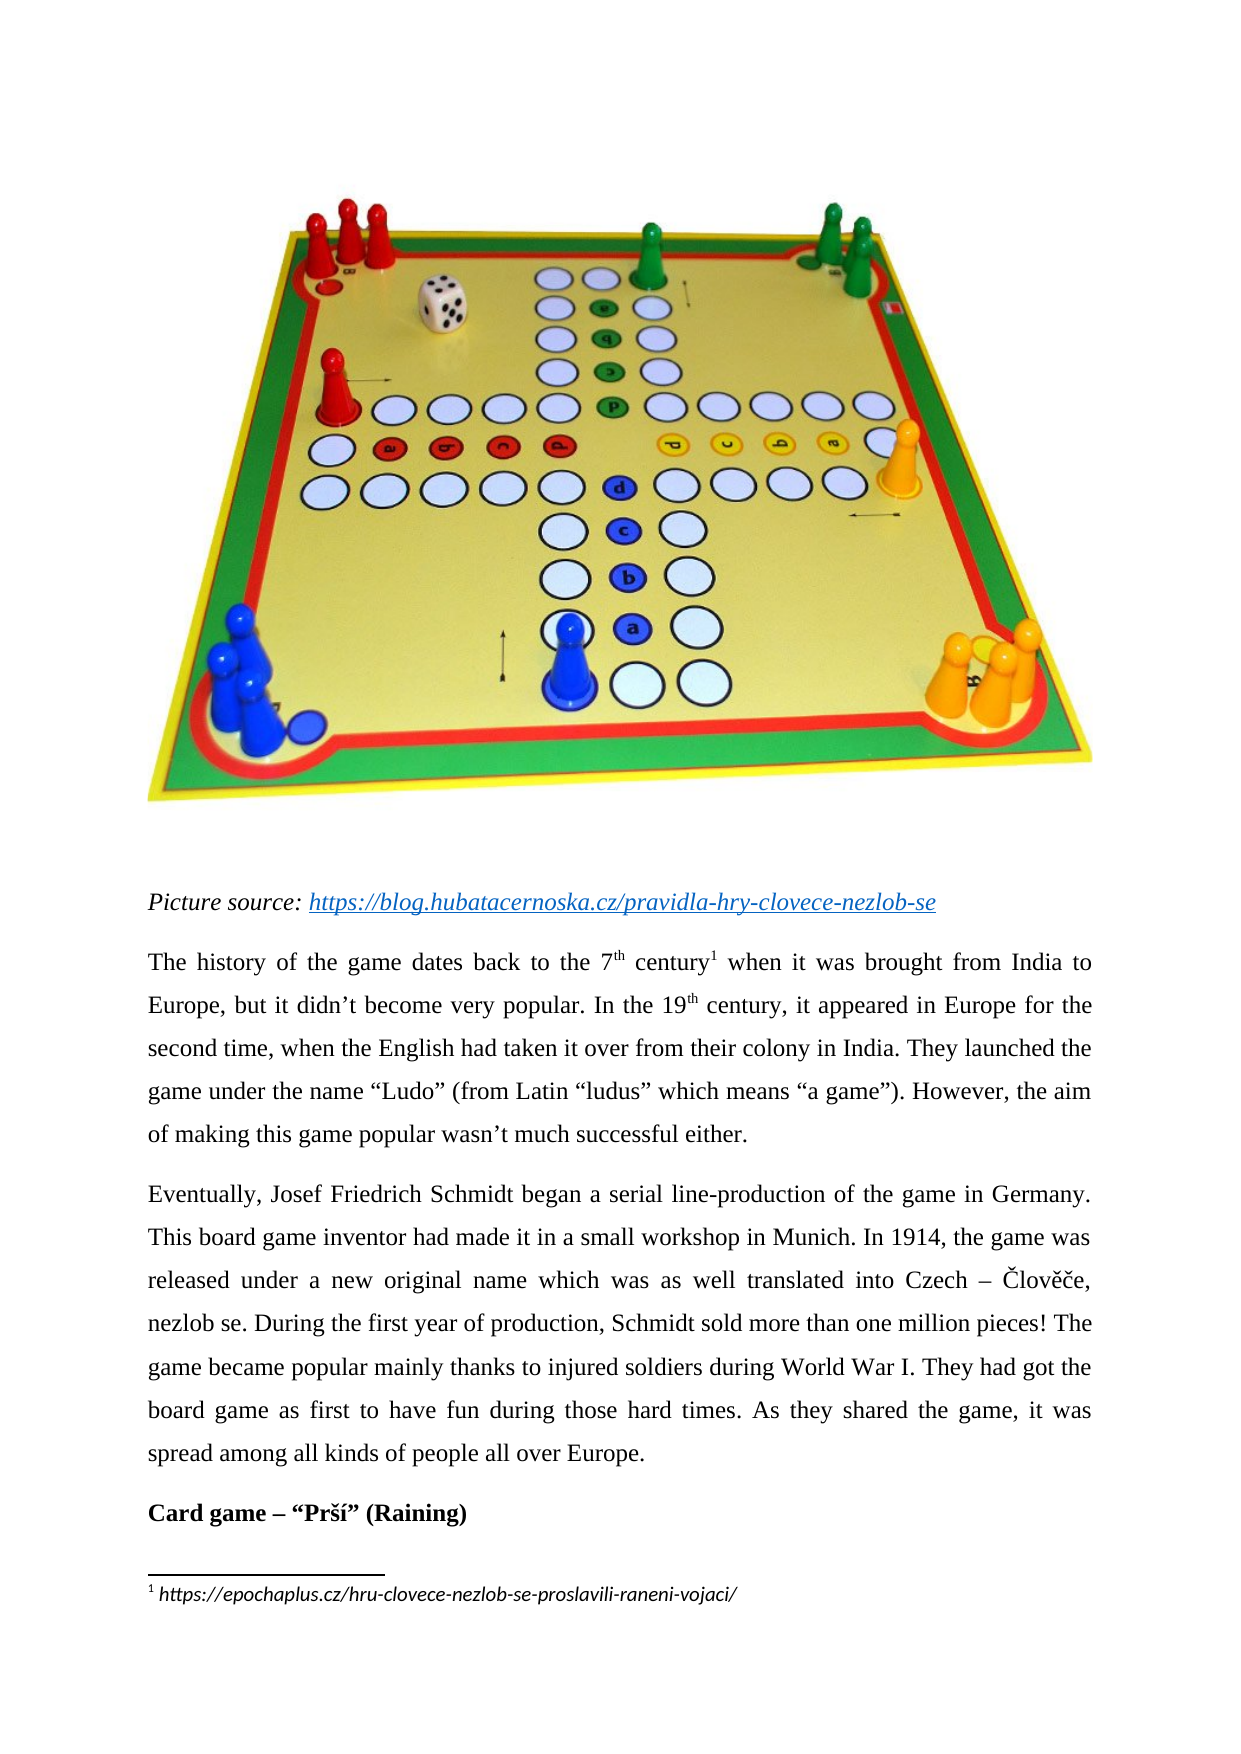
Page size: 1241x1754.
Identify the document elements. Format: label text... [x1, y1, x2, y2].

text Card game – “Prší” (Raining) [148, 1498, 1093, 1526]
text Eventually, Josef Friedrich Schmidt began a serial line-production of the game in Germany. This board game inventor had made it in a small workshop in Munich. In 1914, the game was released under a new original name which was as well translated into Czech – Člověče, nezlob se. During the first year of production, Schmidt sold more than one million pieces! The game became popular mainly thanks to injured soldiers during World War I. They had got the board game as first to have fun during those hard times. As they shared the game, it was spread among all kinds of people all over Europe. [148, 1179, 1093, 1467]
text Picture source: https://blog.hubatacernoska.cz/pravidla-hry-clovece-nezlob-se [148, 887, 1093, 916]
text The history of the game dates back to the 7th century when it was brought from India to Europe, but it didn’t become very popular. In the 19th century, it appeared in Europe for the second time, when the English had taken it over from their colony in India. They launched the game under the name “Ludo” (from Latin “ludus” which means “a game”). However, the aim of making this game popular wasn’t much successful either. [148, 947, 1093, 1148]
picture [147, 147, 1093, 857]
